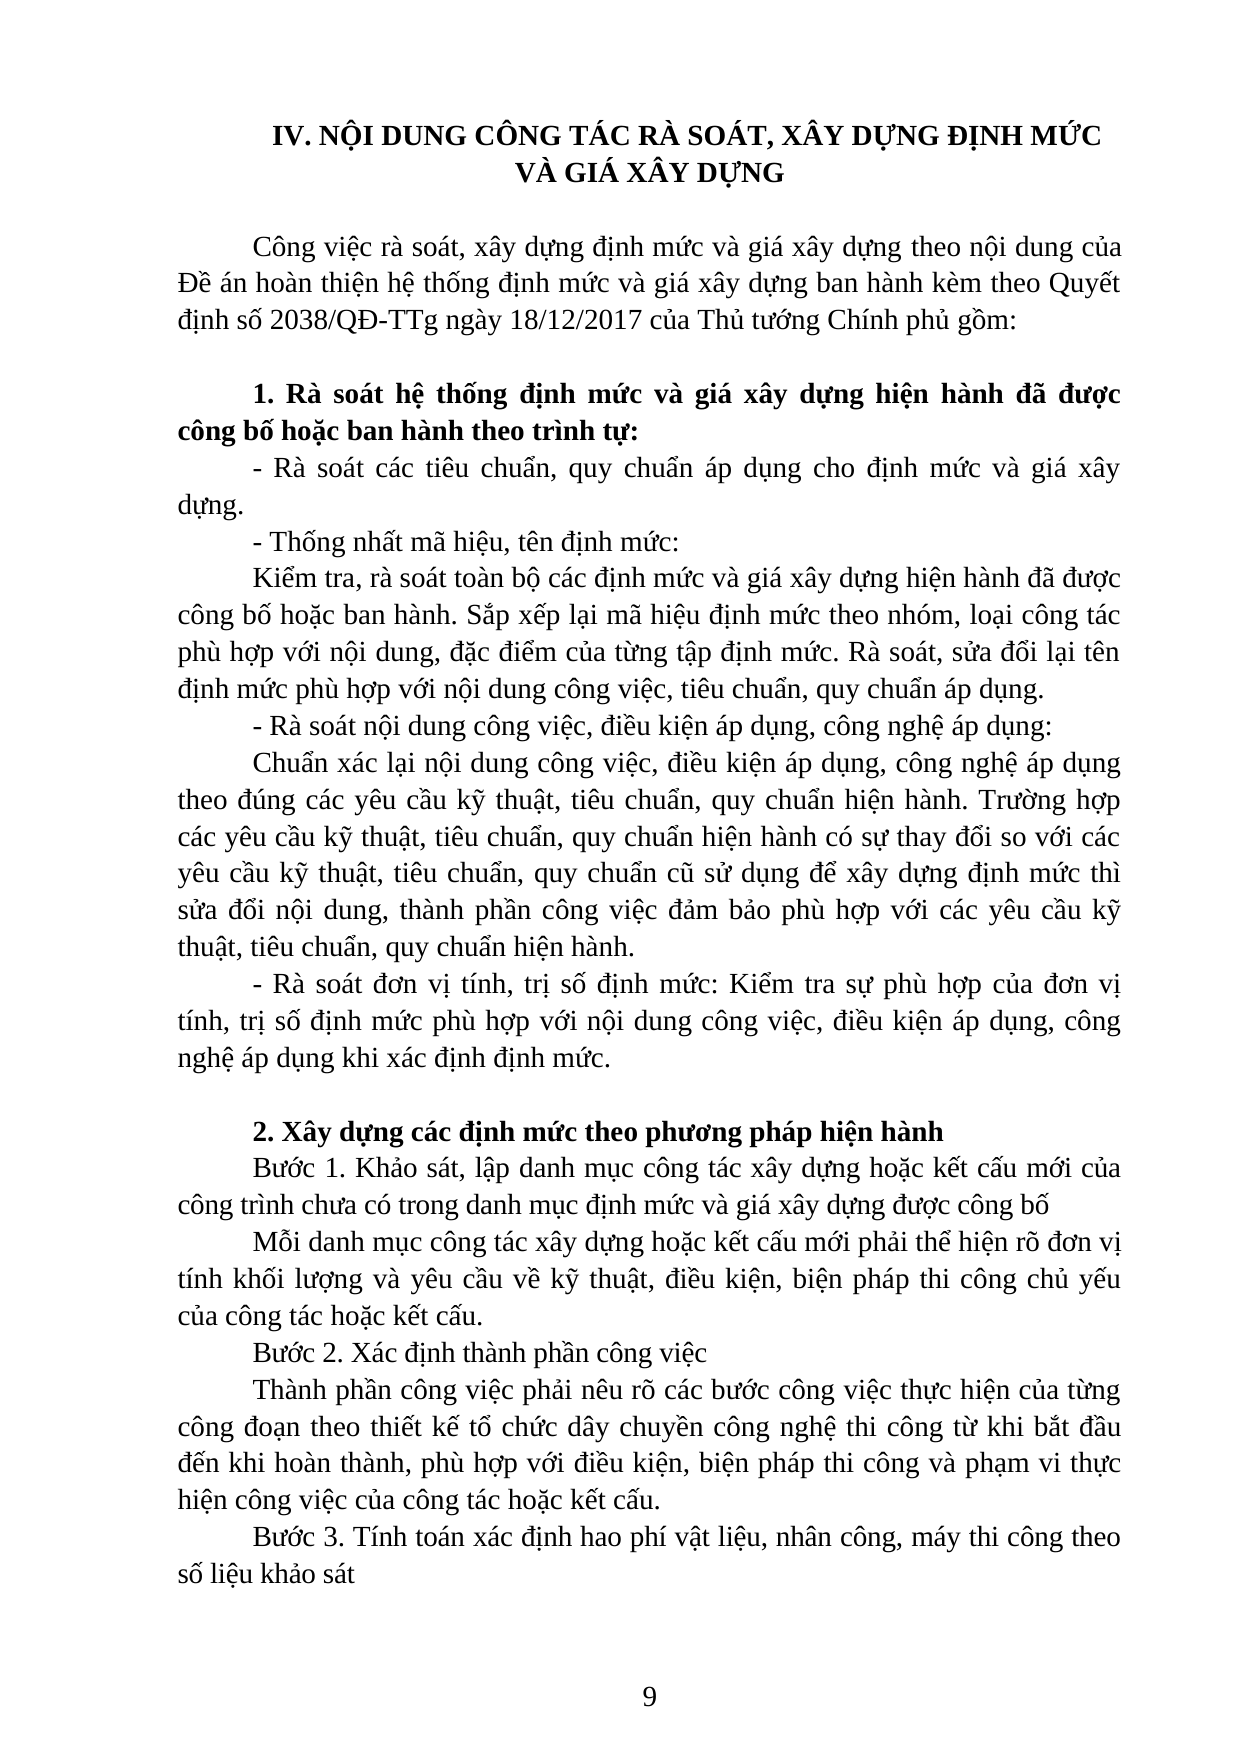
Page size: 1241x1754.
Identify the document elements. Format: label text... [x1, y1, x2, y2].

subtitle Mỗi danh mục công tác xây dựng hoặc kết cấu mới phải thể hiện rõ đơn vị tính khối lượng và yêu cầu về kỹ thuật, điều kiện, biện pháp thi công chủ yếu của công tác hoặc kết cấu. [177, 1224, 1122, 1332]
text 2. Xây dựng các định mức theo phương pháp hiện hành [177, 1114, 1122, 1147]
text Công việc rà soát, xây dựng định mức và giá xây dựng theo nội dung của Đề án hoàn thiện hệ thống định mức và giá xây dựng ban hành kèm theo Quyết định số 2038/QĐ-TTg ngày 18/12/2017 của Thủ tướng Chính phủ gồm: [177, 229, 1122, 336]
text Bước 2. Xác định thành phần công việc [177, 1335, 1122, 1368]
text Bước 3. Tính toán xác định hao phí vật liệu, nhân công, máy thi công theo số liệu khảo sát [177, 1519, 1122, 1590]
text - Thống nhất mã hiệu, tên định mức: [177, 524, 1122, 557]
subtitle Bước 1. Khảo sát, lập danh mục công tác xây dựng hoặc kết cấu mới của công trình chưa có trong danh mục định mức và giá xây dựng được công bố [177, 1151, 1122, 1221]
text Thành phần công việc phải nêu rõ các bước công việc thực hiện của từng công đoạn theo thiết kế tổ chức dây chuyền công nghệ thi công từ khi bắt đầu đến khi hoàn thành, phù hợp với điều kiện, biện pháp thi công và phạm vi thực hiện công việc của công tác hoặc kết cấu. [177, 1372, 1122, 1516]
text - Rà soát nội dung công việc, điều kiện áp dụng, công nghệ áp dụng: [177, 708, 1122, 742]
text IV. NỘI DUNG CÔNG TÁC RÀ SOÁT, XÂY DỰNG ĐỊNH MỨC VÀ GIÁ XÂY DỰNG [177, 118, 1122, 188]
text - Rà soát đơn vị tính, trị số định mức: Kiểm tra sự phù hợp của đơn vị tính, trị số định mức phù hợp với nội dung công việc, điều kiện áp dụng, công nghệ áp dụng khi xác định định mức. [177, 966, 1122, 1073]
text Kiểm tra, rà soát toàn bộ các định mức và giá xây dựng hiện hành đã được công bố hoặc ban hành. Sắp xếp lại mã hiệu định mức theo nhóm, loại công tác phù hợp với nội dung, đặc điểm của từng tập định mức. Rà soát, sửa đổi lại tên định mức phù hợp với nội dung công việc, tiêu chuẩn, quy chuẩn áp dụng. [177, 561, 1122, 705]
text - Rà soát các tiêu chuẩn, quy chuẩn áp dụng cho định mức và giá xây dựng. [177, 450, 1122, 520]
text 1. Rà soát hệ thống định mức và giá xây dựng hiện hành đã được công bố hoặc ban hành theo trình tự: [177, 376, 1122, 447]
text Chuẩn xác lại nội dung công việc, điều kiện áp dụng, công nghệ áp dụng theo đúng các yêu cầu kỹ thuật, tiêu chuẩn, quy chuẩn hiện hành. Trường hợp các yêu cầu kỹ thuật, tiêu chuẩn, quy chuẩn hiện hành có sự thay đổi so với các yêu cầu kỹ thuật, tiêu chuẩn, quy chuẩn cũ sử dụng để xây dựng định mức thì sửa đổi nội dung, thành phần công việc đảm bảo phù hợp với các yêu cầu kỹ thuật, tiêu chuẩn, quy chuẩn hiện hành. [177, 745, 1122, 963]
